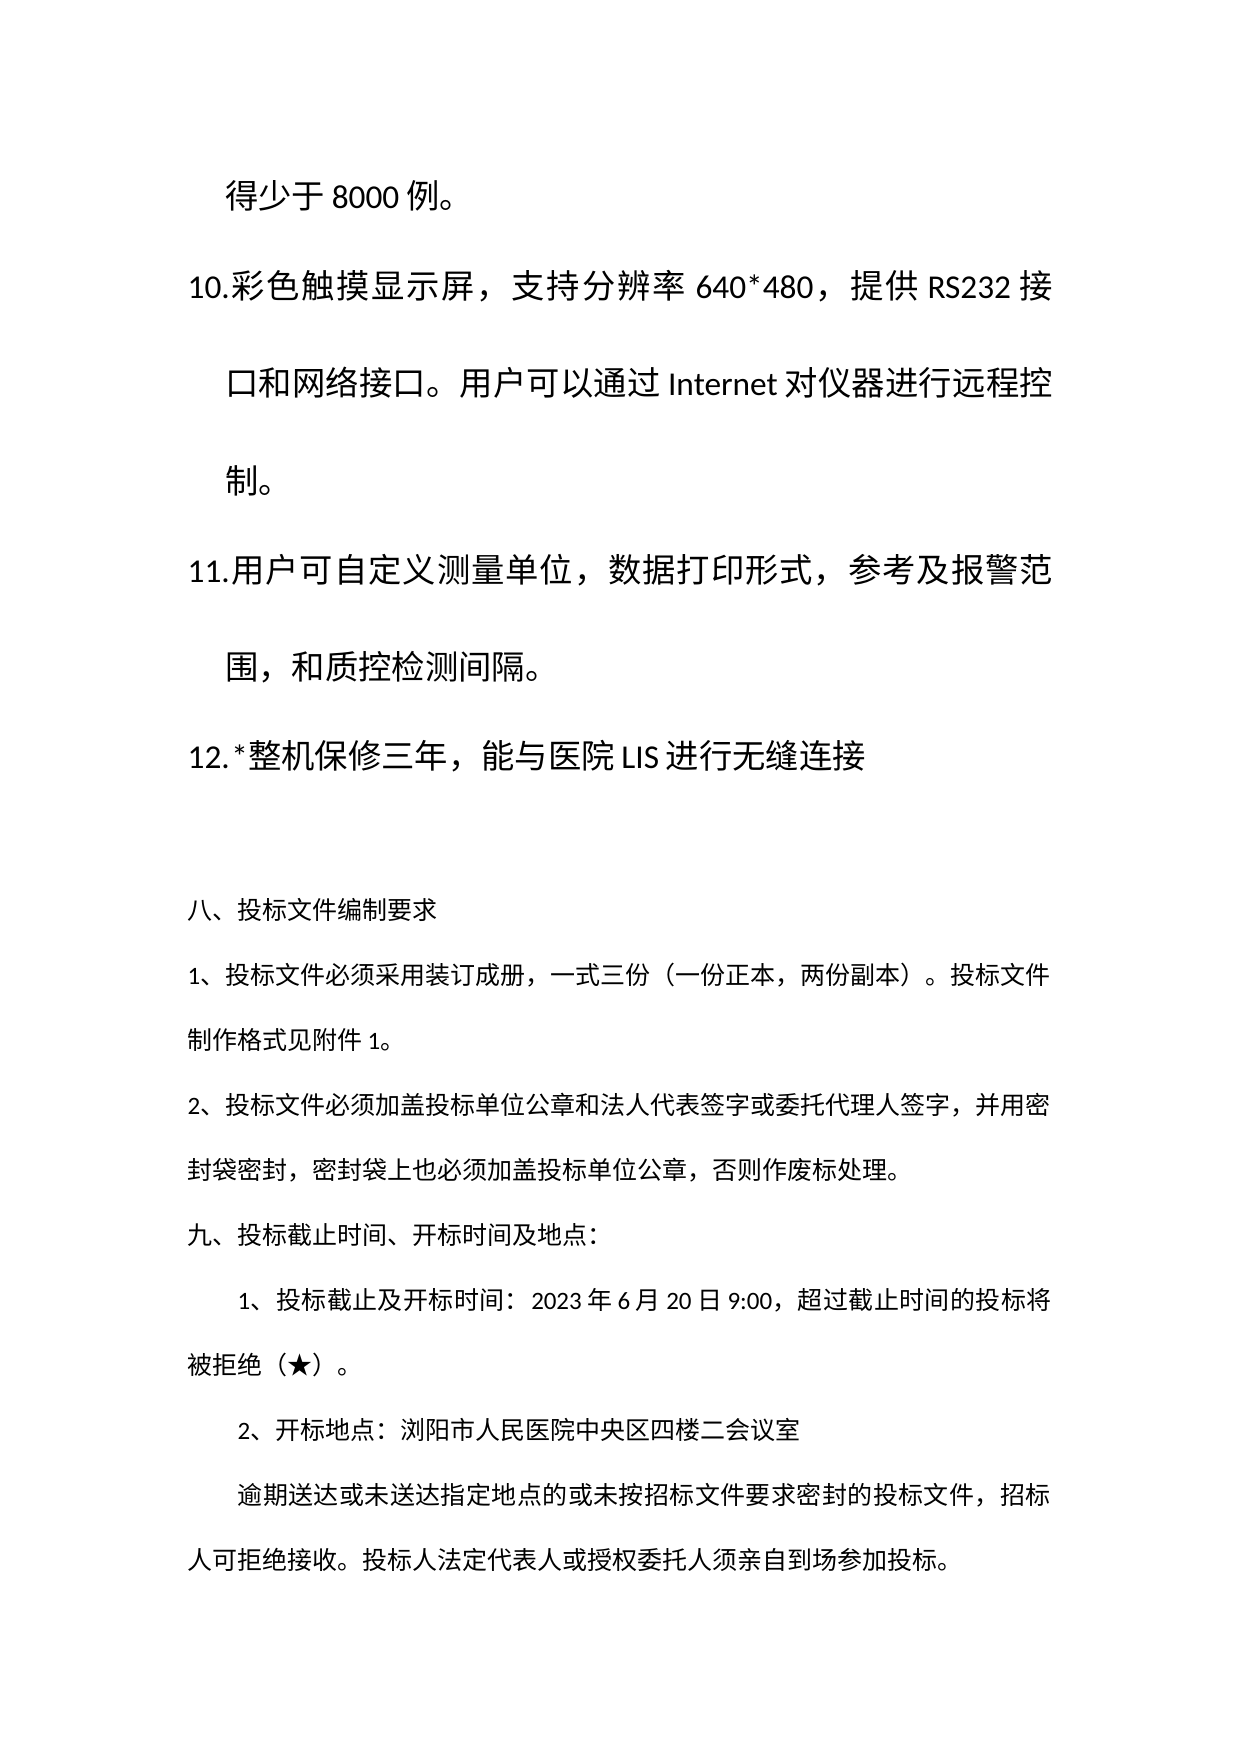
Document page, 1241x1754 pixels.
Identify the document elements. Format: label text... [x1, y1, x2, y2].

text 2、开标地点：浏阳市人民医院中央区四楼二会议室 [187, 1396, 1053, 1461]
text 八、投标文件编制要求 [187, 876, 1053, 941]
text 逾期送达或未送达指定地点的或未按招标文件要求密封的投标文件，招标人可拒绝接收。投标人法定代表人或授权委托人须亲自到场参加投标。 [187, 1461, 1053, 1591]
list 用户可自定义测量单位，数据打印形式，参考及报警范围，和质控检测间隔。 [187, 535, 1053, 698]
text 1、投标截止及开标时间：2023年6月20日9:00，超过截止时间的投标将被拒绝（★）。 [187, 1266, 1053, 1396]
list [187, 162, 1053, 227]
text 1、投标文件必须采用装订成册，一式三份（一份正本，两份副本）。投标文件制作格式见附件1。 [187, 941, 1053, 1071]
text 九、投标截止时间、开标时间及地点： [187, 1201, 1053, 1266]
list 彩色触摸显示屏，支持分辨率640*480，提供RS232接口和网络接口。用户可以通过Internet对仪器进行远程控制。 [187, 251, 1053, 511]
list *整机保修三年，能与医院LIS进行无缝连接 [187, 722, 1053, 787]
text 2、投标文件必须加盖投标单位公章和法人代表签字或委托代理人签字，并用密封袋密封，密封袋上也必须加盖投标单位公章，否则作废标处理。 [187, 1071, 1053, 1201]
